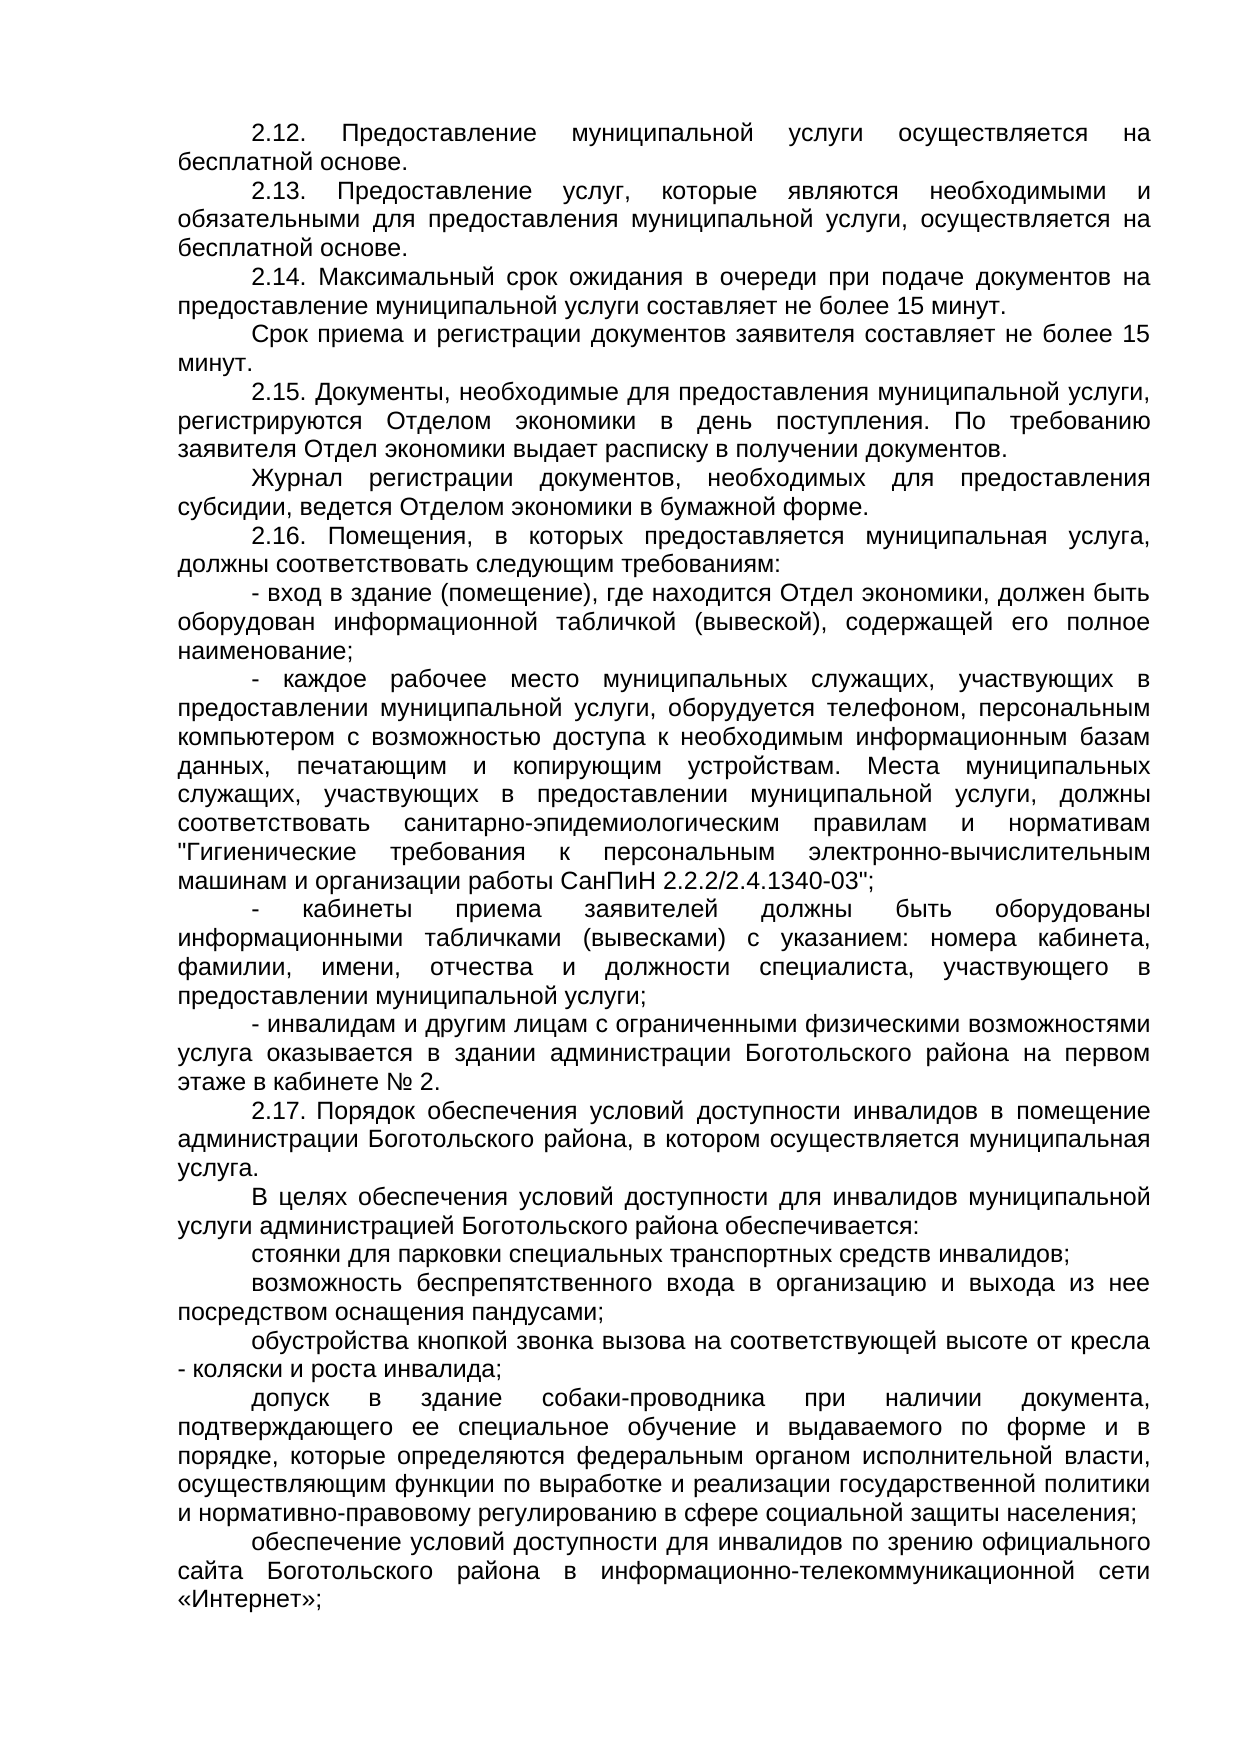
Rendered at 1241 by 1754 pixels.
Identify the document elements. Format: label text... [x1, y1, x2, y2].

text обеспечение условий доступности для инвалидов по зрению официального сайта Боготольского района в информационно-телекоммуникационной сети «Интернет»; [177, 1527, 1152, 1613]
text - вход в здание (помещение), где находится Отдел экономики, должен быть оборудован информационной табличкой (вывеской), содержащей его полное наименование; [177, 578, 1152, 664]
text Журнал регистрации документов, необходимых для предоставления субсидии, ведется Отделом экономики в бумажной форме. [177, 463, 1152, 521]
text 2.15. Документы, необходимые для предоставления муниципальной услуги, регистрируются Отделом экономики в день поступления. По требованию заявителя Отдел экономики выдает расписку в получении документов. [177, 377, 1152, 463]
text 2.16. Помещения, в которых предоставляется муниципальная услуга, должны соответствовать следующим требованиям: [177, 521, 1152, 578]
text обустройства кнопкой звонка вызова на соответствующей высоте от кресла - коляски и роста инвалида; [177, 1326, 1152, 1383]
text - инвалидам и другим лицам с ограниченными физическими возможностями услуга оказывается в здании администрации Боготольского района на первом этаже в кабинете № 2. [177, 1009, 1152, 1096]
text 2.12. Предоставление муниципальной услуги осуществляется на бесплатной основе. [177, 118, 1152, 176]
text допуск в здание собаки-проводника при наличии документа, подтверждающего ее специальное обучение и выдаваемого по форме и в порядке, которые определяются федеральным органом исполнительной власти, осуществляющим функции по выработке и реализации государственной политики и нормативно-правовому регулированию в сфере социальной защиты населения; [177, 1383, 1152, 1527]
text 2.13. Предоставление услуг, которые являются необходимыми и обязательными для предоставления муниципальной услуги, осуществляется на бесплатной основе. [177, 176, 1152, 262]
text В целях обеспечения условий доступности для инвалидов муниципальной услуги администрацией Боготольского района обеспечивается: [177, 1182, 1152, 1239]
text 2.14. Максимальный срок ожидания в очереди при подаче документов на предоставление муниципальной услуги составляет не более 15 минут. [177, 262, 1152, 319]
text возможность беспрепятственного входа в организацию и выхода из нее посредством оснащения пандусами; [177, 1268, 1152, 1326]
text 2.17. Порядок обеспечения условий доступности инвалидов в помещение администрации Боготольского района, в котором осуществляется муниципальная услуга. [177, 1096, 1152, 1182]
text Срок приема и регистрации документов заявителя составляет не более 15 минут. [177, 319, 1152, 377]
text - каждое рабочее место муниципальных служащих, участвующих в предоставлении муниципальной услуги, оборудуется телефоном, персональным компьютером с возможностью доступа к необходимым информационным базам данных, печатающим и копирующим устройствам. Места муниципальных служащих, участвующих в предоставлении муниципальной услуги, должны соответствовать санитарно-эпидемиологическим правилам и нормативам "Гигиенические требования к персональным электронно-вычислительным машинам и организации работы СанПиН 2.2.2/2.4.1340-03"; [177, 664, 1152, 894]
text - кабинеты приема заявителей должны быть оборудованы информационными табличками (вывесками) с указанием: номера кабинета, фамилии, имени, отчества и должности специалиста, участвующего в предоставлении муниципальной услуги; [177, 894, 1152, 1009]
text стоянки для парковки специальных транспортных средств инвалидов; [177, 1239, 1152, 1268]
